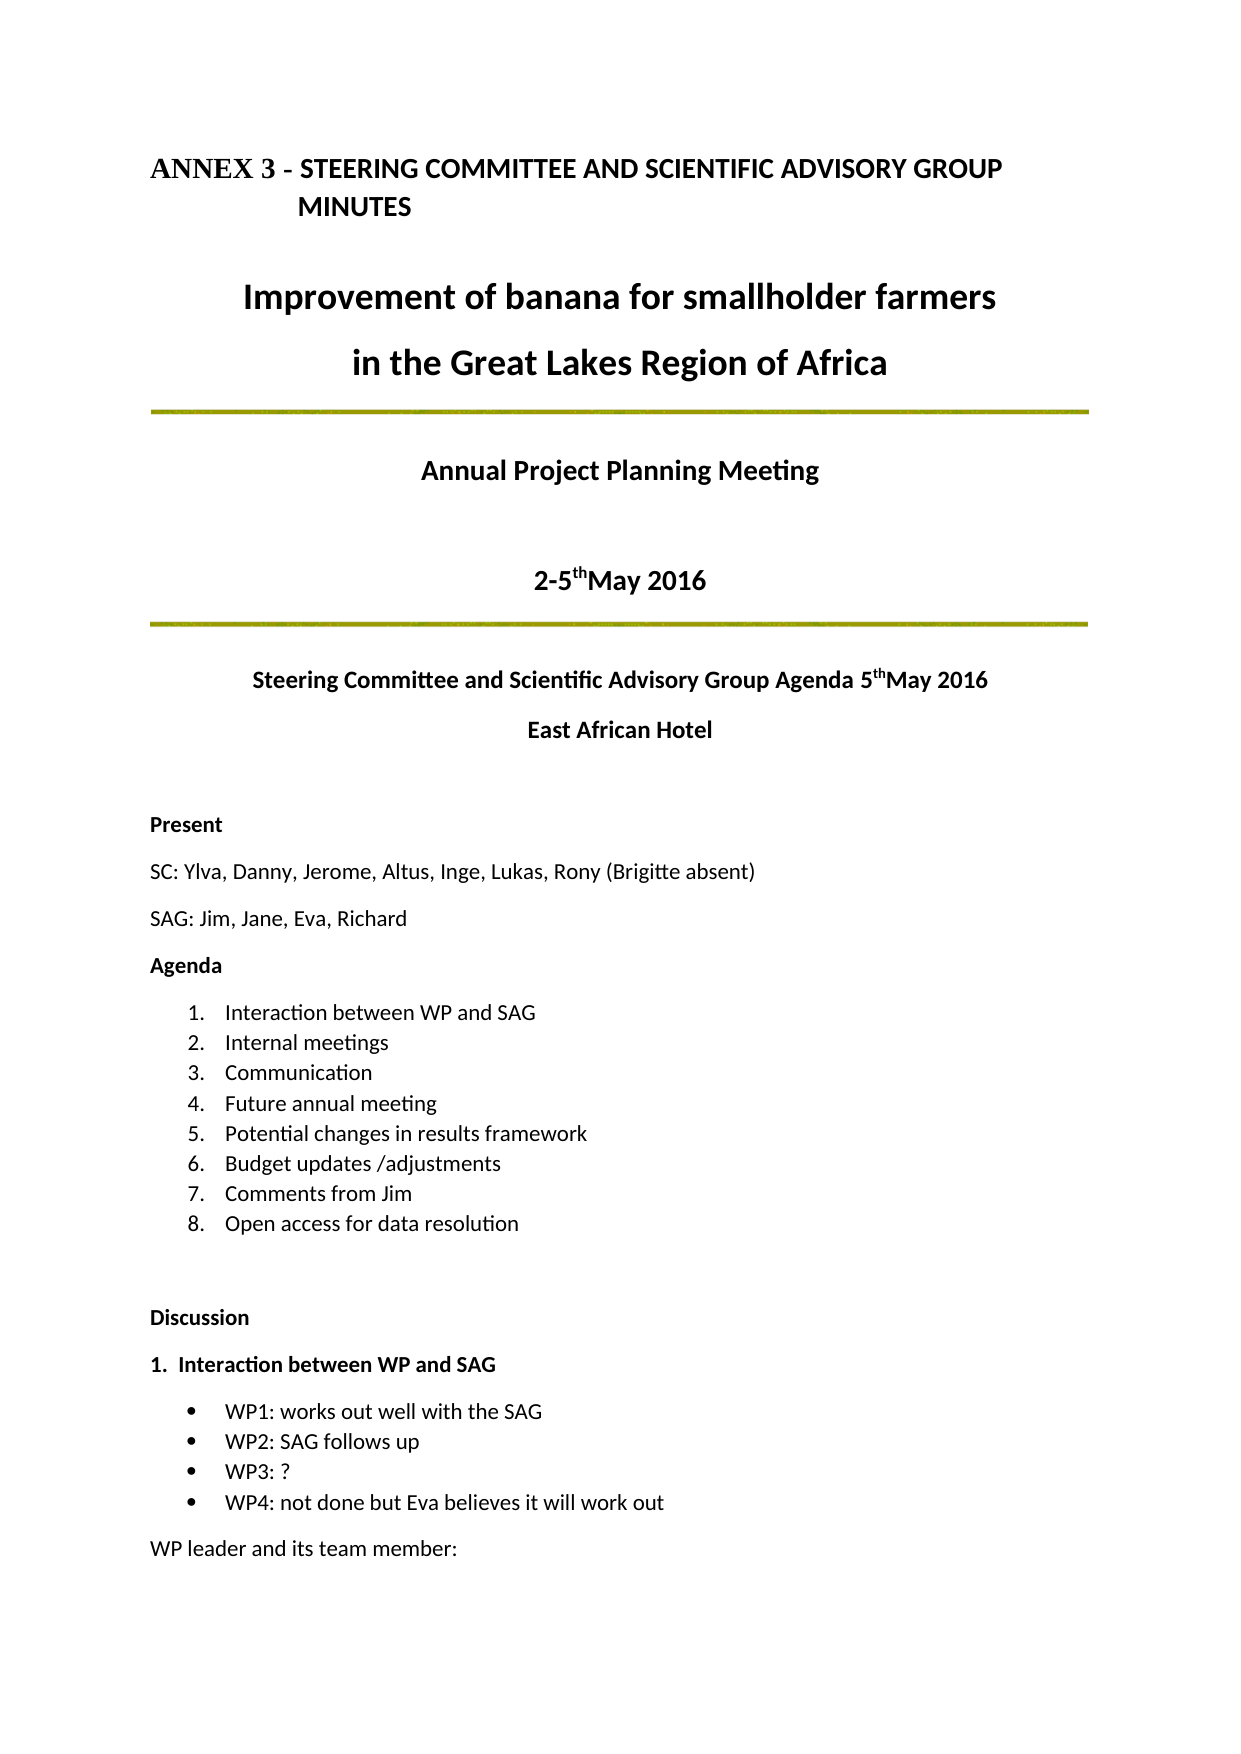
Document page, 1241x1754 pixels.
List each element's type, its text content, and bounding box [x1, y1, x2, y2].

text Improvement of banana for smallholder farmers [150, 273, 1090, 319]
text 2-5thMay 2016 [150, 562, 1090, 598]
text 1. Interaction between WP and SAG [150, 1350, 1090, 1378]
list Open access for data resolution [187, 1209, 1090, 1237]
text in the Great Lakes Region of Africa [150, 339, 1090, 385]
list Communication [187, 1058, 1090, 1086]
text Discussion [150, 1303, 1090, 1331]
text Present [150, 811, 1090, 838]
list Future annual meeting [187, 1089, 1090, 1117]
picture [150, 617, 1088, 634]
text Annual Project Planning Meeting [150, 452, 1090, 488]
list Interaction between WP and SAG [187, 998, 1090, 1026]
text Steering Committee and Scientific Advisory Group Agenda 5thMay 2016 [150, 664, 1090, 695]
list WP3: ? [187, 1457, 1090, 1485]
list Budget updates /adjustments [187, 1149, 1090, 1177]
text WP leader and its team member: [150, 1534, 1090, 1562]
list WP4: not done but Eva believes it will work out [187, 1488, 1090, 1516]
list Internal meetings [187, 1028, 1090, 1056]
list WP2: SAG follows up [187, 1427, 1090, 1455]
text SAG: Jim, Jane, Eva, Richard [150, 904, 1090, 932]
text East African Hotel [150, 714, 1090, 744]
text SC: Ylva, Danny, Jerome, Altus, Inge, Lukas, Rony (Brigitte absent) [150, 857, 1090, 885]
list Potential changes in results framework [187, 1119, 1090, 1147]
text Agenda [150, 951, 1090, 979]
text ANNEX 3 - STEERING COMMITTEE AND SCIENTIFIC ADVISORY GROUP MINUTES [150, 150, 1090, 254]
list WP1: works out well with the SAG [187, 1397, 1090, 1425]
list Comments from Jim [187, 1179, 1090, 1207]
picture [151, 405, 1089, 421]
